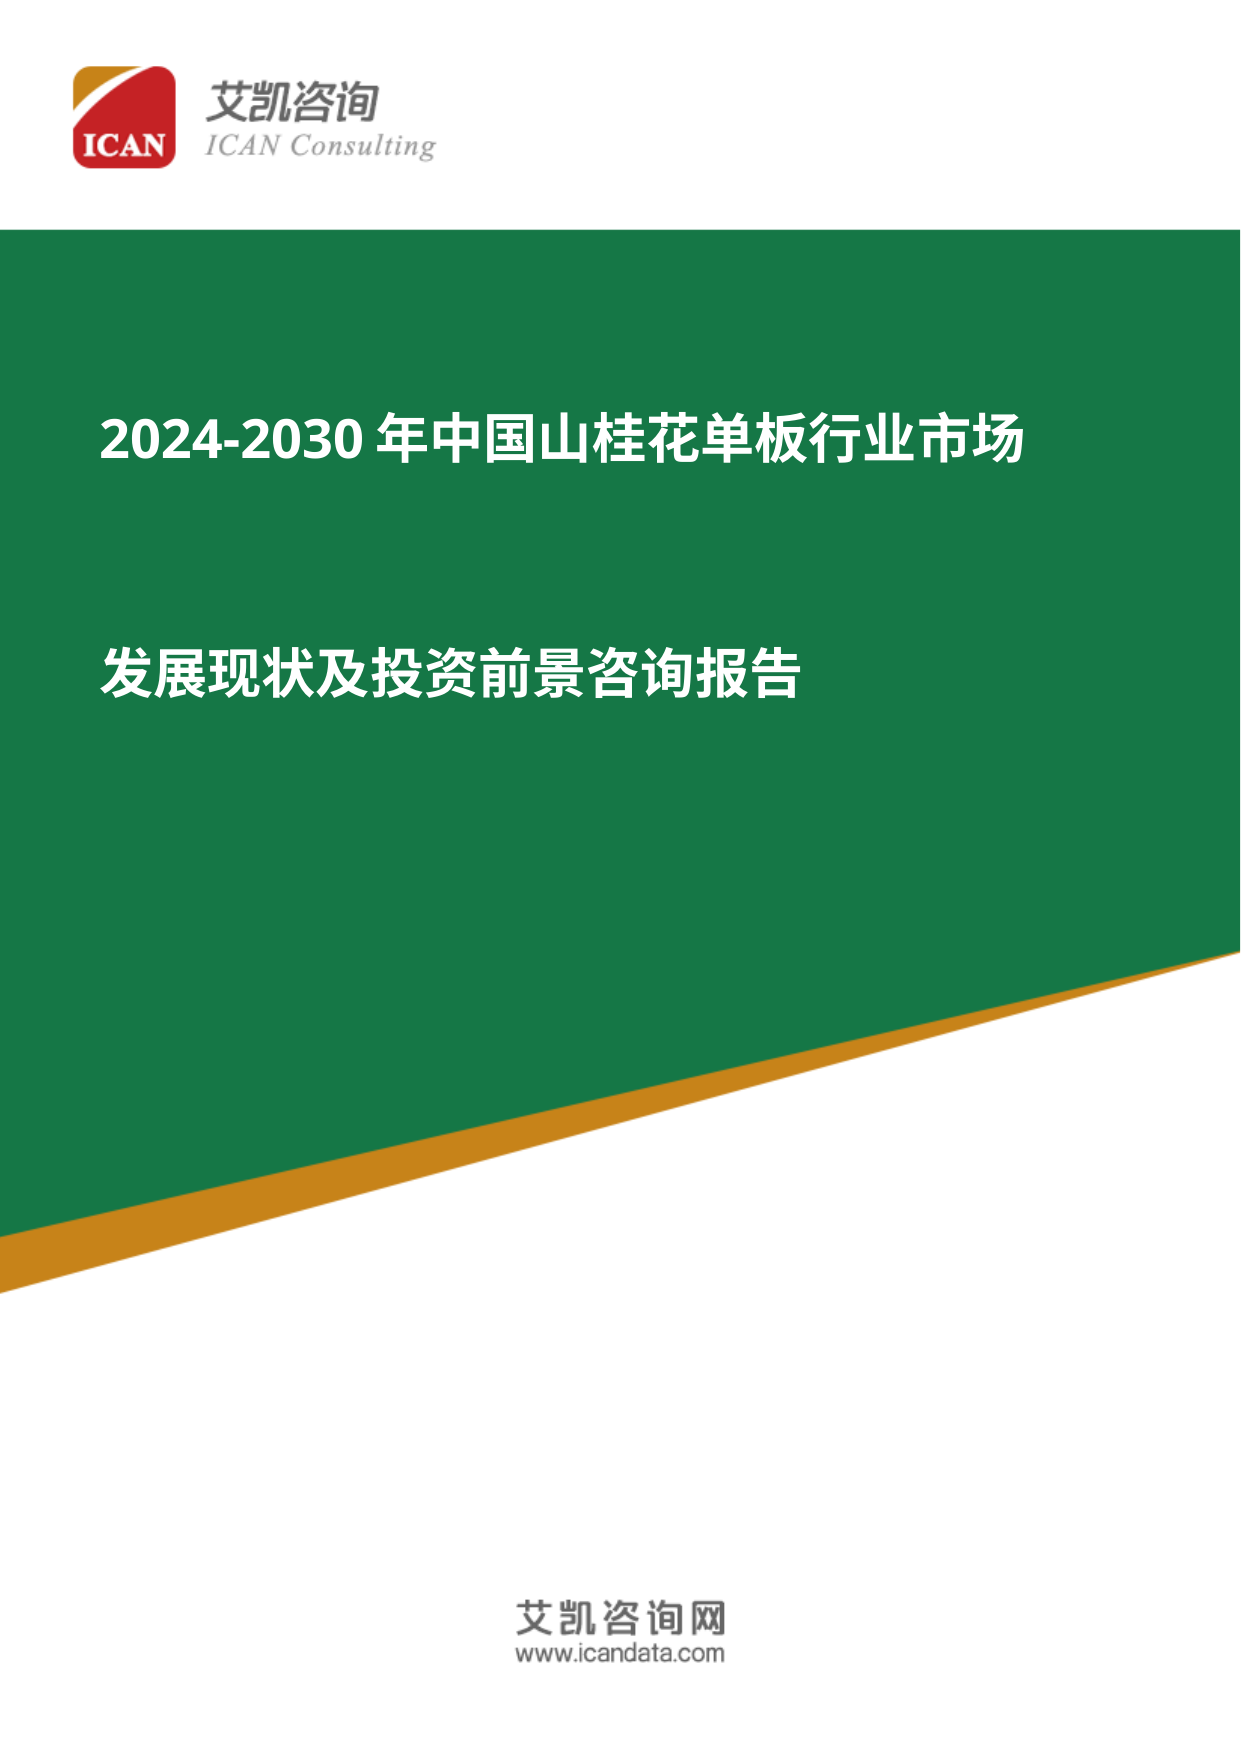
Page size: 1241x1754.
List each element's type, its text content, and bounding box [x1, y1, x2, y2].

picture [0, 5, 1241, 1754]
subtitle 2024-2030年中国山桂花单板行业市场发展现状及投资前景咨询报告 [99, 386, 1053, 718]
